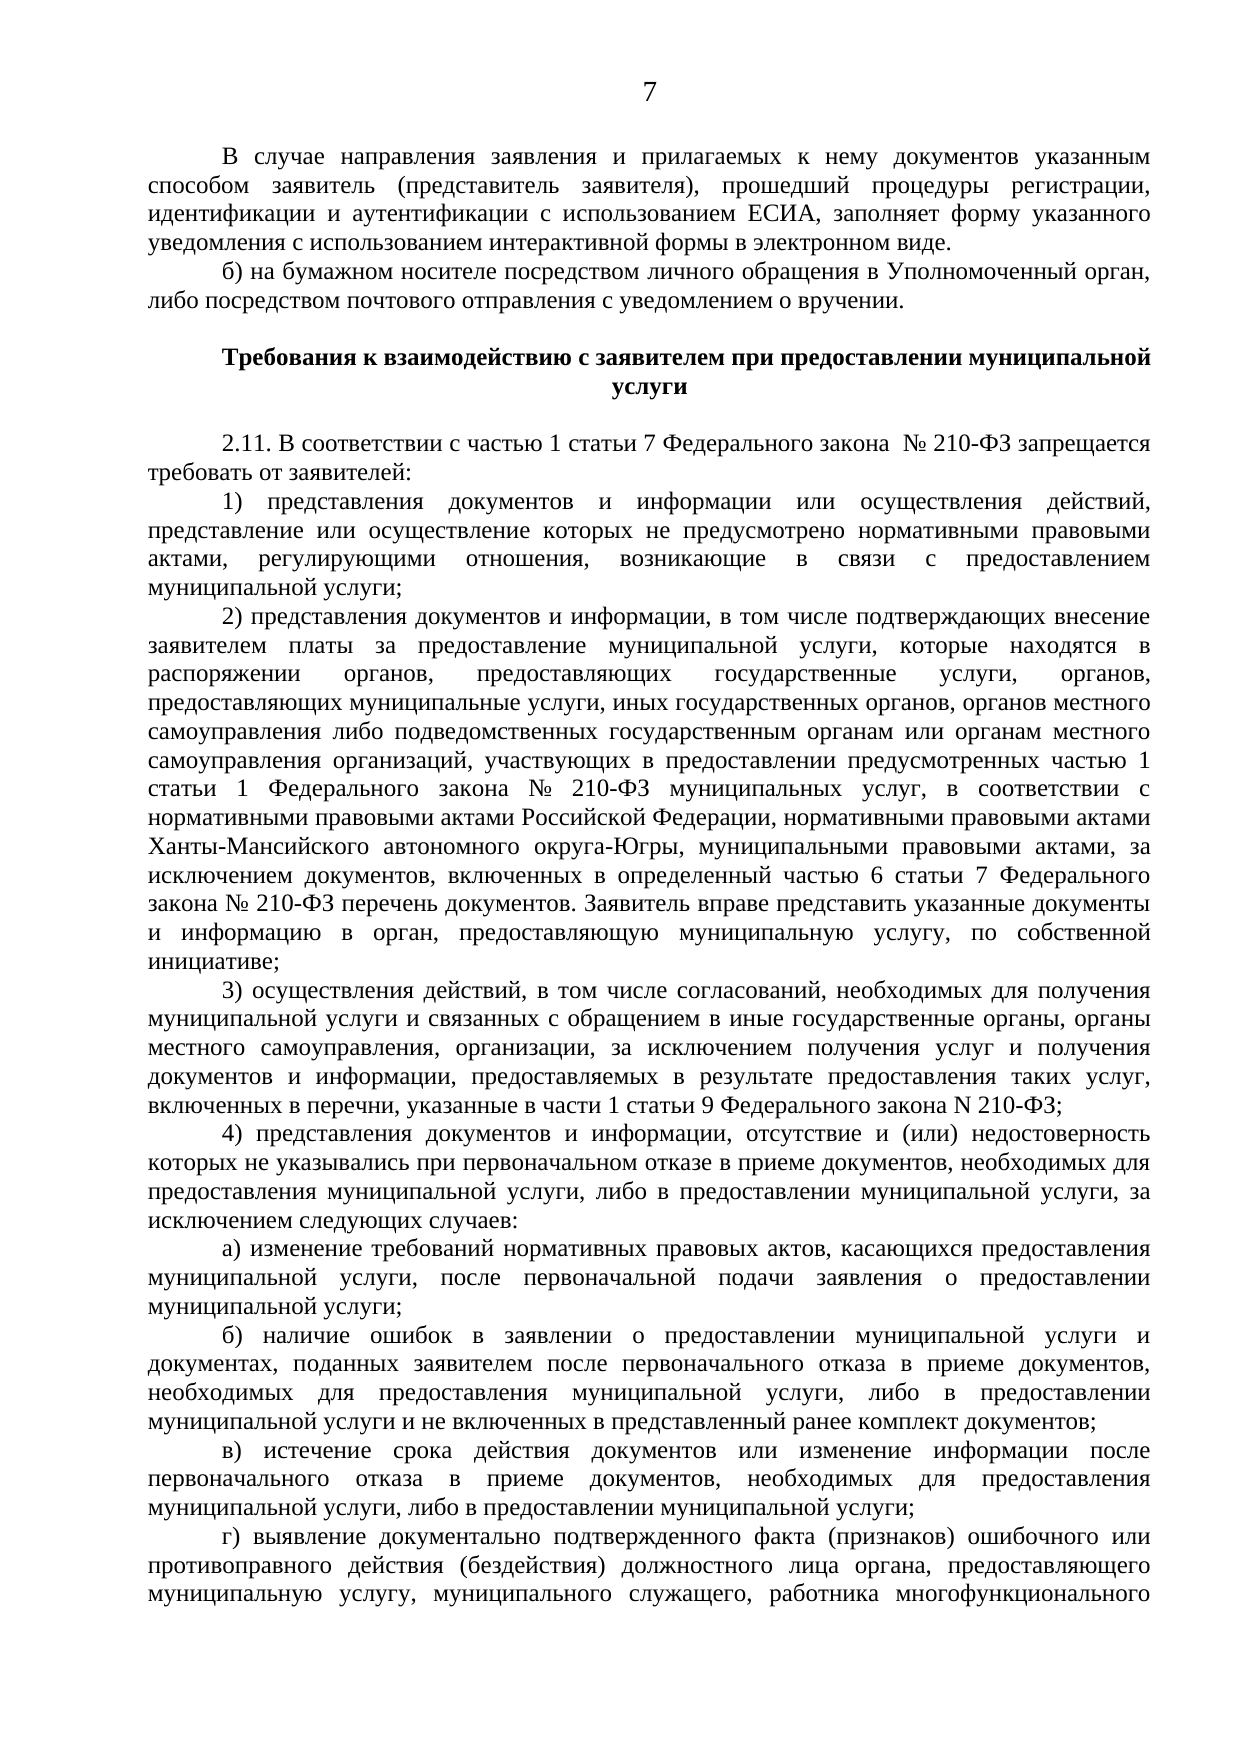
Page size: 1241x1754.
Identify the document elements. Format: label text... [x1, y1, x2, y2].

text в) истечение срока действия документов или изменение информации после первоначального отказа в приеме документов, необходимых для предоставления муниципальной услуги, либо в предоставлении муниципальной услуги; [148, 1435, 1152, 1521]
text 4) представления документов и информации, отсутствие и (или) недостоверность которых не указывались при первоначальном отказе в приеме документов, необходимых для предоставления муниципальной услуги, либо в предоставлении муниципальной услуги, за исключением следующих случаев: [148, 1118, 1152, 1233]
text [148, 1521, 1152, 1607]
text б) на бумажном носителе посредством личного обращения в Уполномоченный орган, либо посредством почтового отправления с уведомлением о вручении. [148, 256, 1152, 313]
text 3) осуществления действий, в том числе согласований, необходимых для получения муниципальной услуги и связанных с обращением в иные государственные органы, органы местного самоуправления, организации, за исключением получения услуг и получения документов и информации, предоставляемых в результате предоставления таких услуг, включенных в перечни, указанные в части 1 статьи 9 Федерального закона N 210-ФЗ; [148, 975, 1152, 1118]
text 2.11. В соответствии с частью 1 статьи 7 Федерального закона № 210-ФЗ запрещается требовать от заявителей: [148, 428, 1152, 486]
text б) наличие ошибок в заявлении о предоставлении муниципальной услуги и документах, поданных заявителем после первоначального отказа в приеме документов, необходимых для предоставления муниципальной услуги, либо в предоставлении муниципальной услуги и не включенных в представленный ранее комплект документов; [148, 1320, 1152, 1435]
text В случае направления заявления и прилагаемых к нему документов указанным способом заявитель (представитель заявителя), прошедший процедуры регистрации, идентификации и аутентификации с использованием ЕСИА, заполняет форму указанного уведомления с использованием интерактивной формы в электронном виде. [148, 141, 1152, 256]
text Требования к взаимодействию с заявителем при предоставлении муниципальной услуги [148, 342, 1152, 400]
text а) изменение требований нормативных правовых актов, касающихся предоставления муниципальной услуги, после первоначальной подачи заявления о предоставлении муниципальной услуги; [148, 1233, 1152, 1320]
text 1) представления документов и информации или осуществления действий, представление или осуществление которых не предусмотрено нормативными правовыми актами, регулирующими отношения, возникающие в связи с предоставлением муниципальной услуги; [148, 486, 1152, 601]
text 2) представления документов и информации, в том числе подтверждающих внесение заявителем платы за предоставление муниципальной услуги, которые находятся в распоряжении органов, предоставляющих государственные услуги, органов, предоставляющих муниципальные услуги, иных государственных органов, органов местного самоуправления либо подведомственных государственным органам или органам местного самоуправления организаций, участвующих в предоставлении предусмотренных частью 1 статьи 1 Федерального закона № 210-ФЗ муниципальных услуг, в соответствии с нормативными правовыми актами Российской Федерации, нормативными правовыми актами Ханты-Мансийского автономного округа-Югры, муниципальными правовыми актами, за исключением документов, включенных в определенный частью 6 статьи 7 Федерального закона № 210-ФЗ перечень документов. Заявитель вправе представить указанные документы и информацию в орган, предоставляющую муниципальную услугу, по собственной инициативе; [148, 601, 1152, 975]
